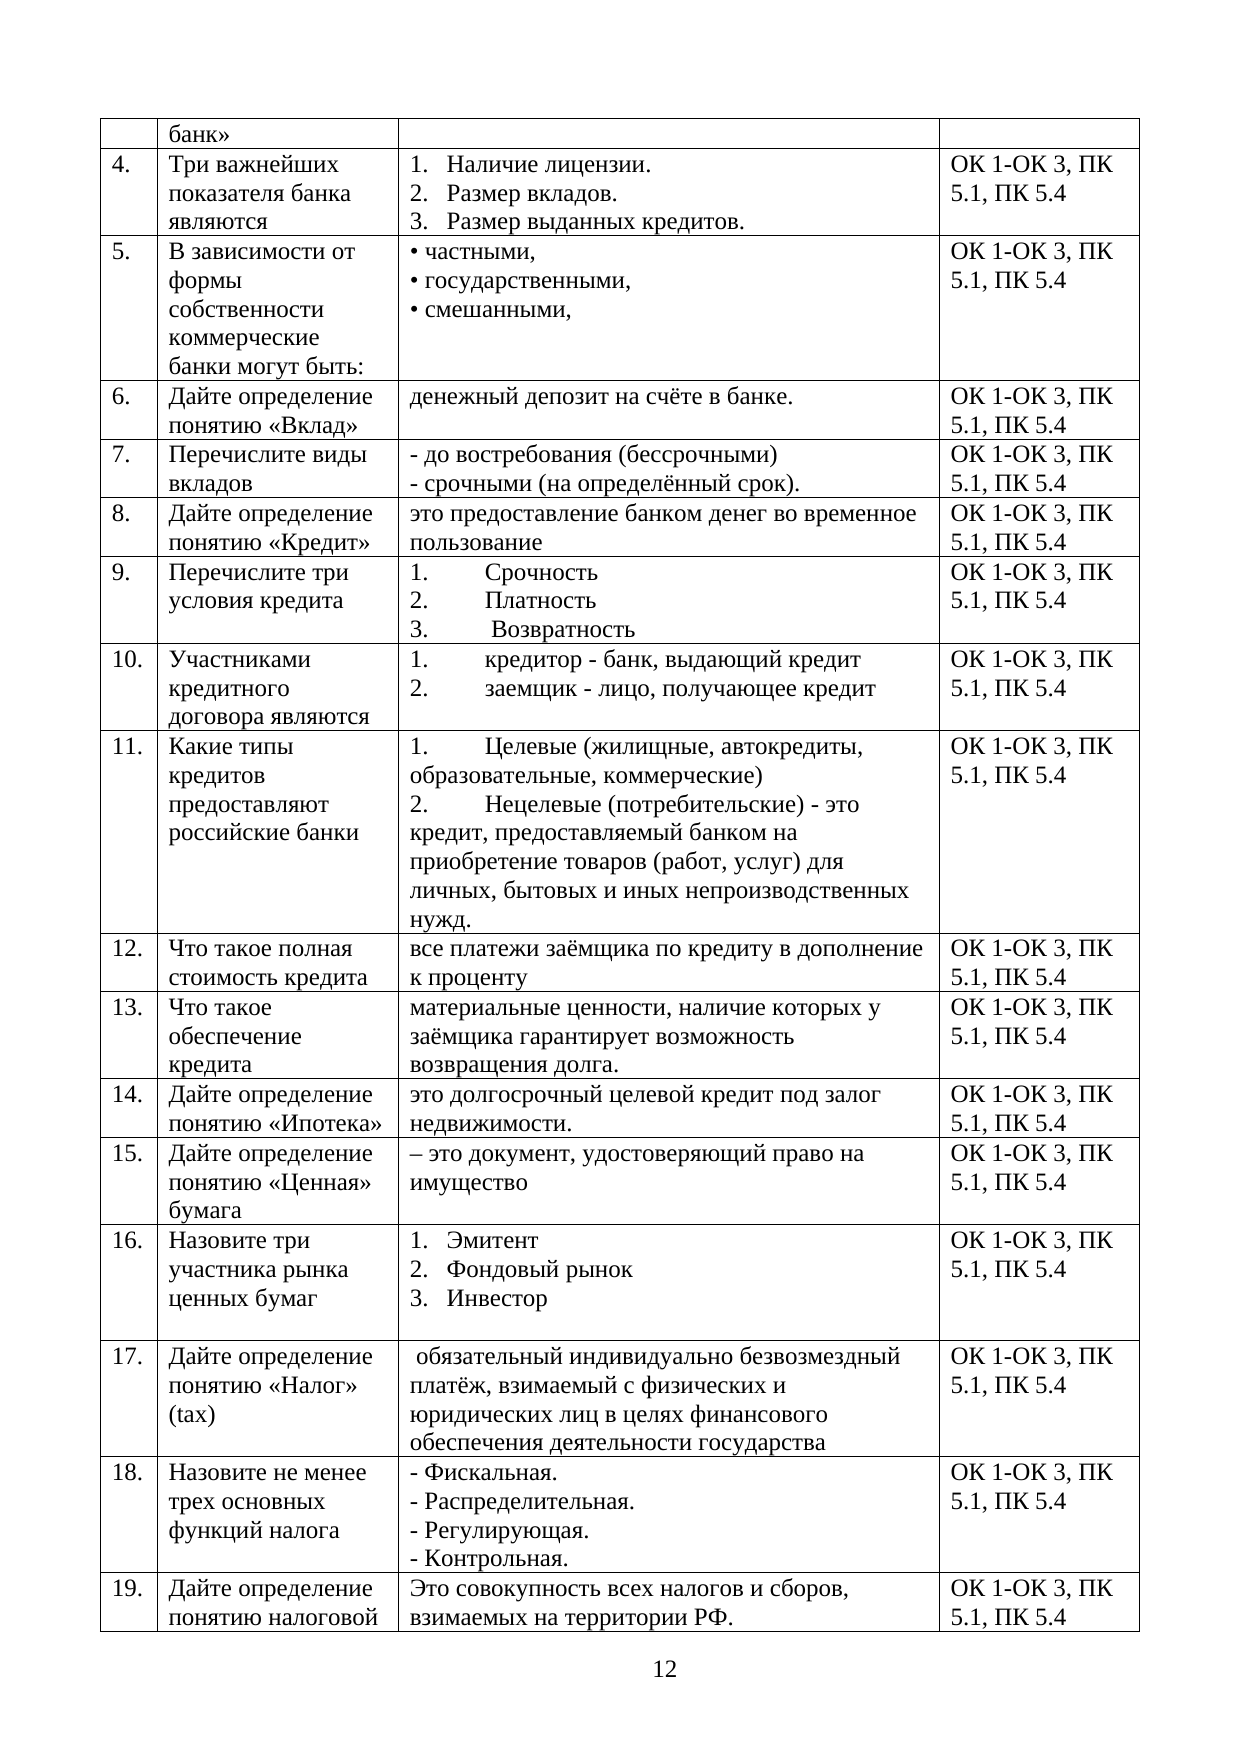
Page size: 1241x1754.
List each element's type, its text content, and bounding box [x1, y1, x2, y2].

table_cell Назовите не менее трех основных функций налога [158, 1457, 398, 1572]
table_cell ОК 1-ОК 3, ПК 5.1, ПК 5.4 [940, 557, 1139, 643]
table_cell ОК 1-ОК 3, ПК 5.1, ПК 5.4 [940, 149, 1139, 235]
table_cell Дайте определение понятию «Налог» (tax) [158, 1341, 398, 1456]
table_cell [101, 498, 157, 556]
table_cell ОК 1-ОК 3, ПК 5.1, ПК 5.4 [940, 236, 1139, 380]
table_cell ОК 1-ОК 3, ПК 5.1, ПК 5.4 [940, 644, 1139, 730]
table_cell кредитор - банк, выдающий кредит заемщик - лицо, получающее кредит [399, 644, 939, 730]
table_cell ОК 1-ОК 3, ПК 5.1, ПК 5.4 [940, 1457, 1139, 1572]
table_cell ОК 1-ОК 3, ПК 5.1, ПК 5.4 [940, 1079, 1139, 1137]
table_cell ОК 1-ОК 3, ПК 5.1, ПК 5.4 [940, 992, 1139, 1078]
table_cell это долгосрочный целевой кредит под залог недвижимости. [399, 1079, 939, 1137]
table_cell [399, 119, 939, 148]
table_cell ОК 1-ОК 3, ПК 5.1, ПК 5.4 [940, 934, 1139, 991]
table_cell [940, 119, 1139, 148]
table_cell Назовите три участника рынка ценных бумаг [158, 1225, 398, 1340]
table_cell ОК 1-ОК 3, ПК 5.1, ПК 5.4 [940, 1225, 1139, 1340]
table_cell ОК 1-ОК 3, ПК 5.1, ПК 5.4 [940, 440, 1139, 497]
table_cell [101, 1138, 157, 1224]
table_cell Целевые (жилищные, автокредиты, образовательные, коммерческие) Нецелевые (потребительские) - это кредит, предоставляемый банком на приобретение товаров (работ, услуг) для личных, бытовых и иных непроизводственных нужд. [399, 731, 939, 932]
table_cell – это документ, удостоверяющий право на имущество [399, 1138, 939, 1224]
table_cell Какие типы кредитов предоставляют российские банки [158, 731, 398, 932]
table_cell Что такое полная стоимость кредита [158, 934, 398, 991]
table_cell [158, 119, 398, 148]
table_cell [101, 1457, 157, 1572]
table_cell • частными, • государственными, • смешанными, [399, 236, 939, 380]
table_cell ОК 1-ОК 3, ПК 5.1, ПК 5.4 [940, 498, 1139, 556]
table_cell ОК 1-ОК 3, ПК 5.1, ПК 5.4 [940, 1341, 1139, 1456]
table_cell денежный депозит на счёте в банке. [399, 381, 939, 438]
table_cell Дайте определение понятию «Ипотека» [158, 1079, 398, 1137]
table_cell ОК 1-ОК 3, ПК 5.1, ПК 5.4 [940, 1138, 1139, 1224]
table_cell - Фискальная. - Распределительная. - Регулирующая. - Контрольная. [399, 1457, 939, 1572]
table_cell Дайте определение понятию «Кредит» [158, 498, 398, 556]
table_cell Эмитент Фондовый рынок Инвестор [399, 1225, 939, 1340]
table_cell В зависимости от формы собственности коммерческие банки могут быть: [158, 236, 398, 380]
table_cell [101, 644, 157, 730]
table_cell [101, 236, 157, 380]
table_cell Участниками кредитного договора являются [158, 644, 398, 730]
table_cell ОК 1-ОК 3, ПК 5.1, ПК 5.4 [940, 731, 1139, 932]
table_cell [101, 1341, 157, 1456]
table_cell все платежи заёмщика по кредиту в дополнение к проценту [399, 934, 939, 991]
table_cell Перечислите три условия кредита [158, 557, 398, 643]
table_cell Срочность Платность Возвратность [399, 557, 939, 643]
table_cell [101, 1573, 157, 1631]
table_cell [399, 1573, 939, 1631]
table_cell Наличие лицензии. Размер вкладов. Размер выданных кредитов. [399, 149, 939, 235]
table_cell Дайте определение понятию «Вклад» [158, 381, 398, 438]
table_cell это предоставление банком денег во временное пользование [399, 498, 939, 556]
table_cell Три важнейших показателя банка являются [158, 149, 398, 235]
table_cell [101, 381, 157, 438]
table_cell материальные ценности, наличие которых у заёмщика гарантирует возможность возвращения долга. [399, 992, 939, 1078]
table_cell Дайте определение понятию «Ценная» бумага [158, 1138, 398, 1224]
table_cell Что такое обеспечение кредита [158, 992, 398, 1078]
table_cell [101, 934, 157, 991]
table_cell [101, 557, 157, 643]
table_cell Перечислите виды вкладов [158, 440, 398, 497]
table_cell - до востребования (бессрочными) - срочными (на определённый срок). [399, 440, 939, 497]
table_cell [101, 1079, 157, 1137]
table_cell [940, 1573, 1139, 1631]
table_cell [101, 440, 157, 497]
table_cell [158, 1573, 398, 1631]
table_cell [101, 731, 157, 932]
table_cell [101, 1225, 157, 1340]
table_cell [101, 992, 157, 1078]
table_cell [101, 149, 157, 235]
table_cell [101, 119, 157, 148]
table_cell обязательный индивидуально безвозмездный платёж, взимаемый с физических и юридических лиц в целях финансового обеспечения деятельности государства [399, 1341, 939, 1456]
table_cell ОК 1-ОК 3, ПК 5.1, ПК 5.4 [940, 381, 1139, 438]
